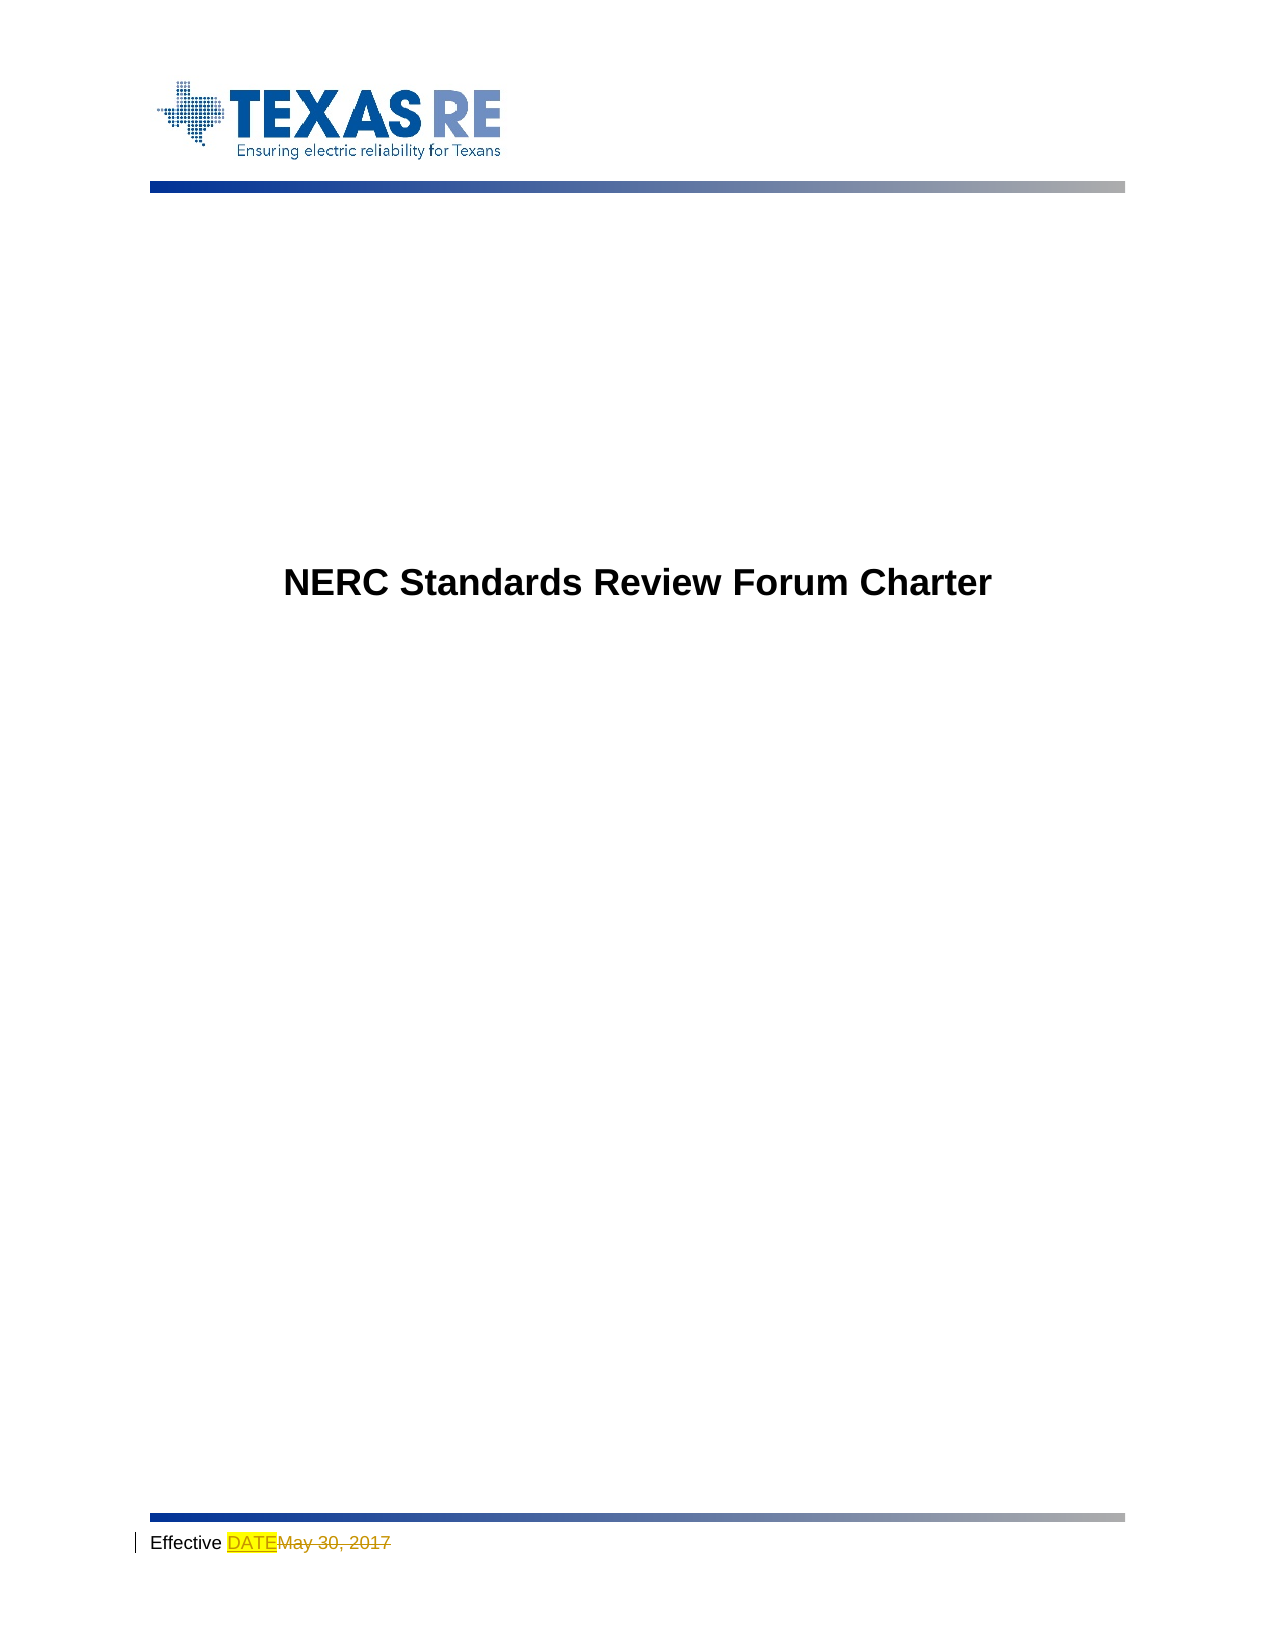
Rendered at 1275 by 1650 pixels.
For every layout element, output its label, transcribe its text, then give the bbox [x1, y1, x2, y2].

picture [150, 75, 508, 165]
text NERC Standards Review Forum Charter [195, 560, 1080, 603]
